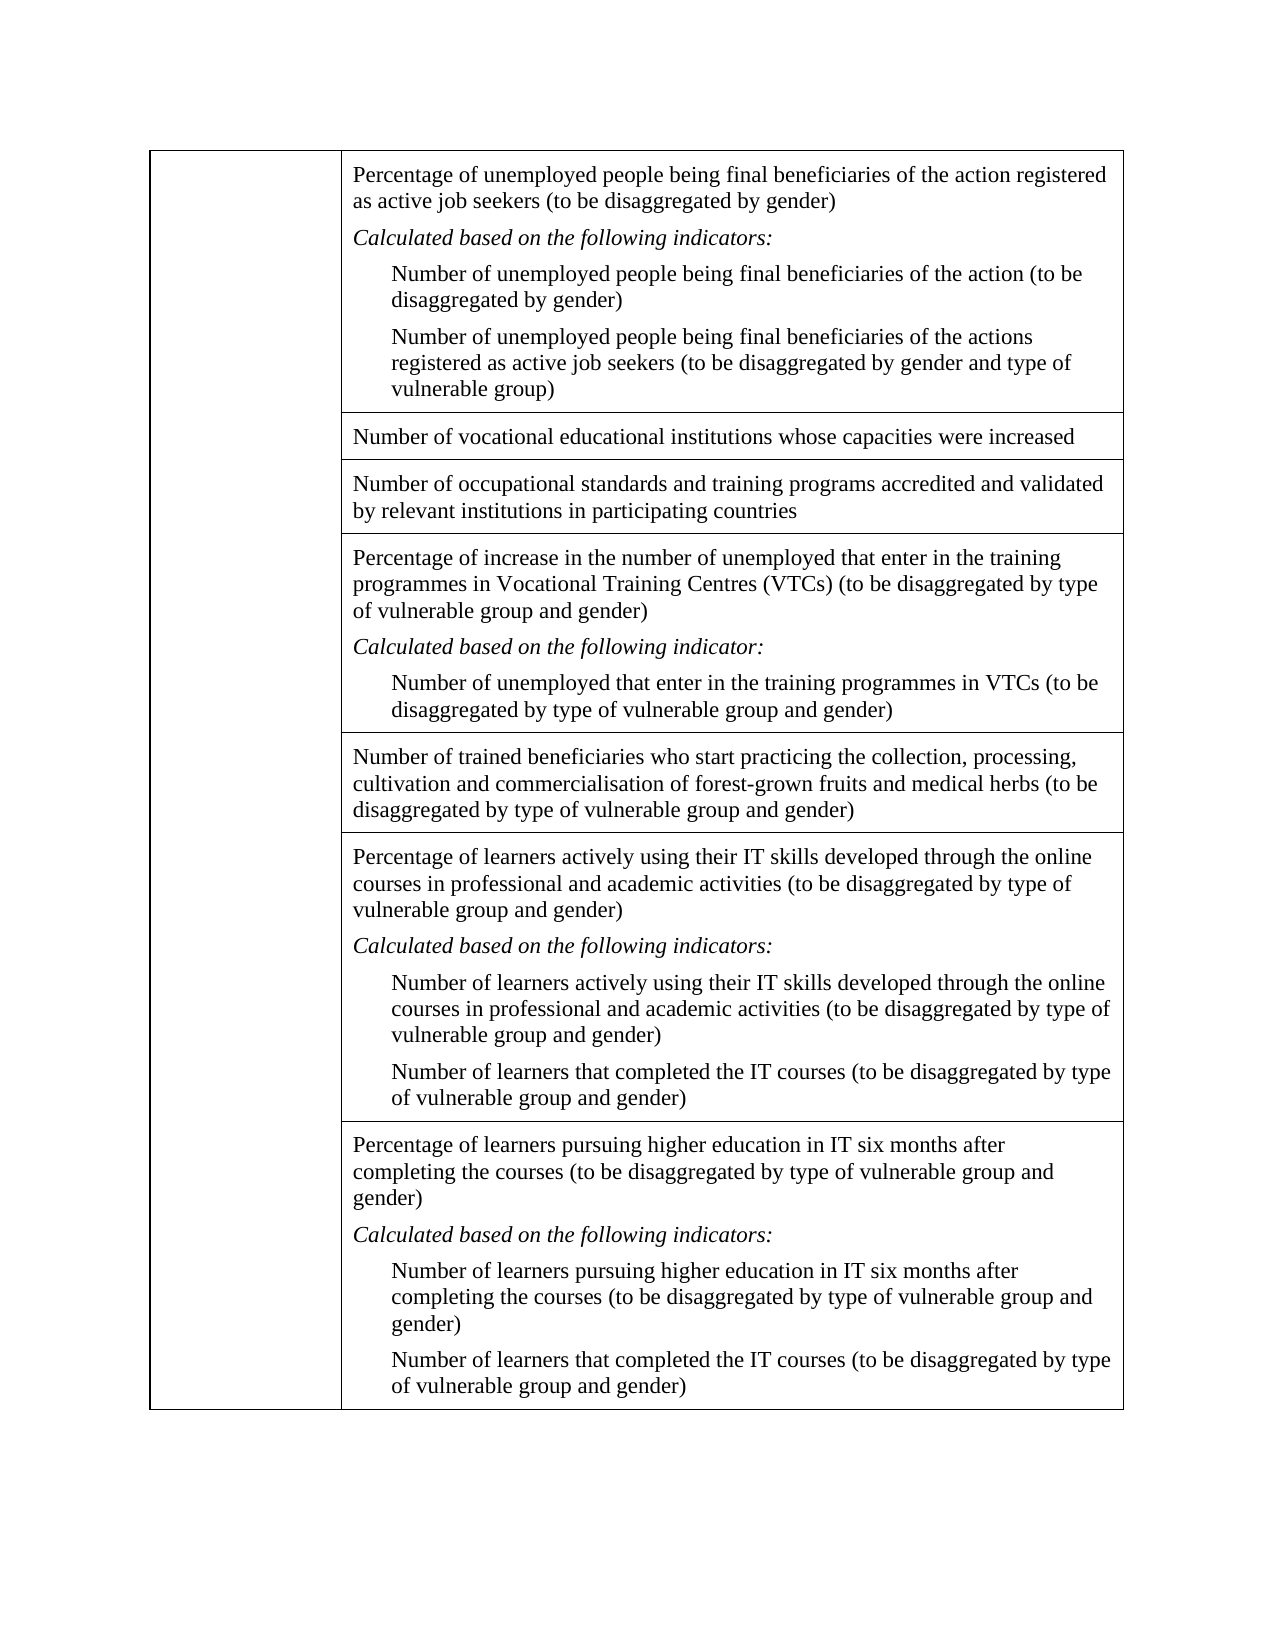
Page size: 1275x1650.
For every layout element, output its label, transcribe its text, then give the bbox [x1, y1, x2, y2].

table_cell Percentage of learners pursuing higher education in IT six months after completing the courses (to be disaggregated by type of vulnerable group and gender) Calculated based on the following indicators: Number of learners pursuing higher education in IT six months after completing the courses (to be disaggregated by type of vulnerable group and gender) Number of learners that completed the IT courses (to be disaggregated by type of vulnerable group and gender) [342, 1122, 1123, 1409]
table_cell Percentage of increase in the number of unemployed that enter in the training programmes in Vocational Training Centres (VTCs) (to be disaggregated by type of vulnerable group and gender) Calculated based on the following indicator: Number of unemployed that enter in the training programmes in VTCs (to be disaggregated by type of vulnerable group and gender) [342, 534, 1123, 732]
table_cell Number of trained beneficiaries who start practicing the collection, processing, cultivation and commercialisation of forest-grown fruits and medical herbs (to be disaggregated by type of vulnerable group and gender) [342, 733, 1123, 832]
table_cell Percentage of unemployed people being final beneficiaries of the action registered as active job seekers (to be disaggregated by gender) Calculated based on the following indicators: Number of unemployed people being final beneficiaries of the action (to be disaggregated by gender) Number of unemployed people being final beneficiaries of the actions registered as active job seekers (to be disaggregated by gender and type of vulnerable group) [342, 151, 1123, 412]
table_cell Percentage of learners actively using their IT skills developed through the online courses in professional and academic activities (to be disaggregated by type of vulnerable group and gender) Calculated based on the following indicators: Number of learners actively using their IT skills developed through the online courses in professional and academic activities (to be disaggregated by type of vulnerable group and gender) Number of learners that completed the IT courses (to be disaggregated by type of vulnerable group and gender) [342, 833, 1123, 1121]
table_cell Number of vocational educational institutions whose capacities were increased [342, 413, 1123, 459]
table_cell Number of occupational standards and training programs accredited and validated by relevant institutions in participating countries [342, 460, 1123, 533]
